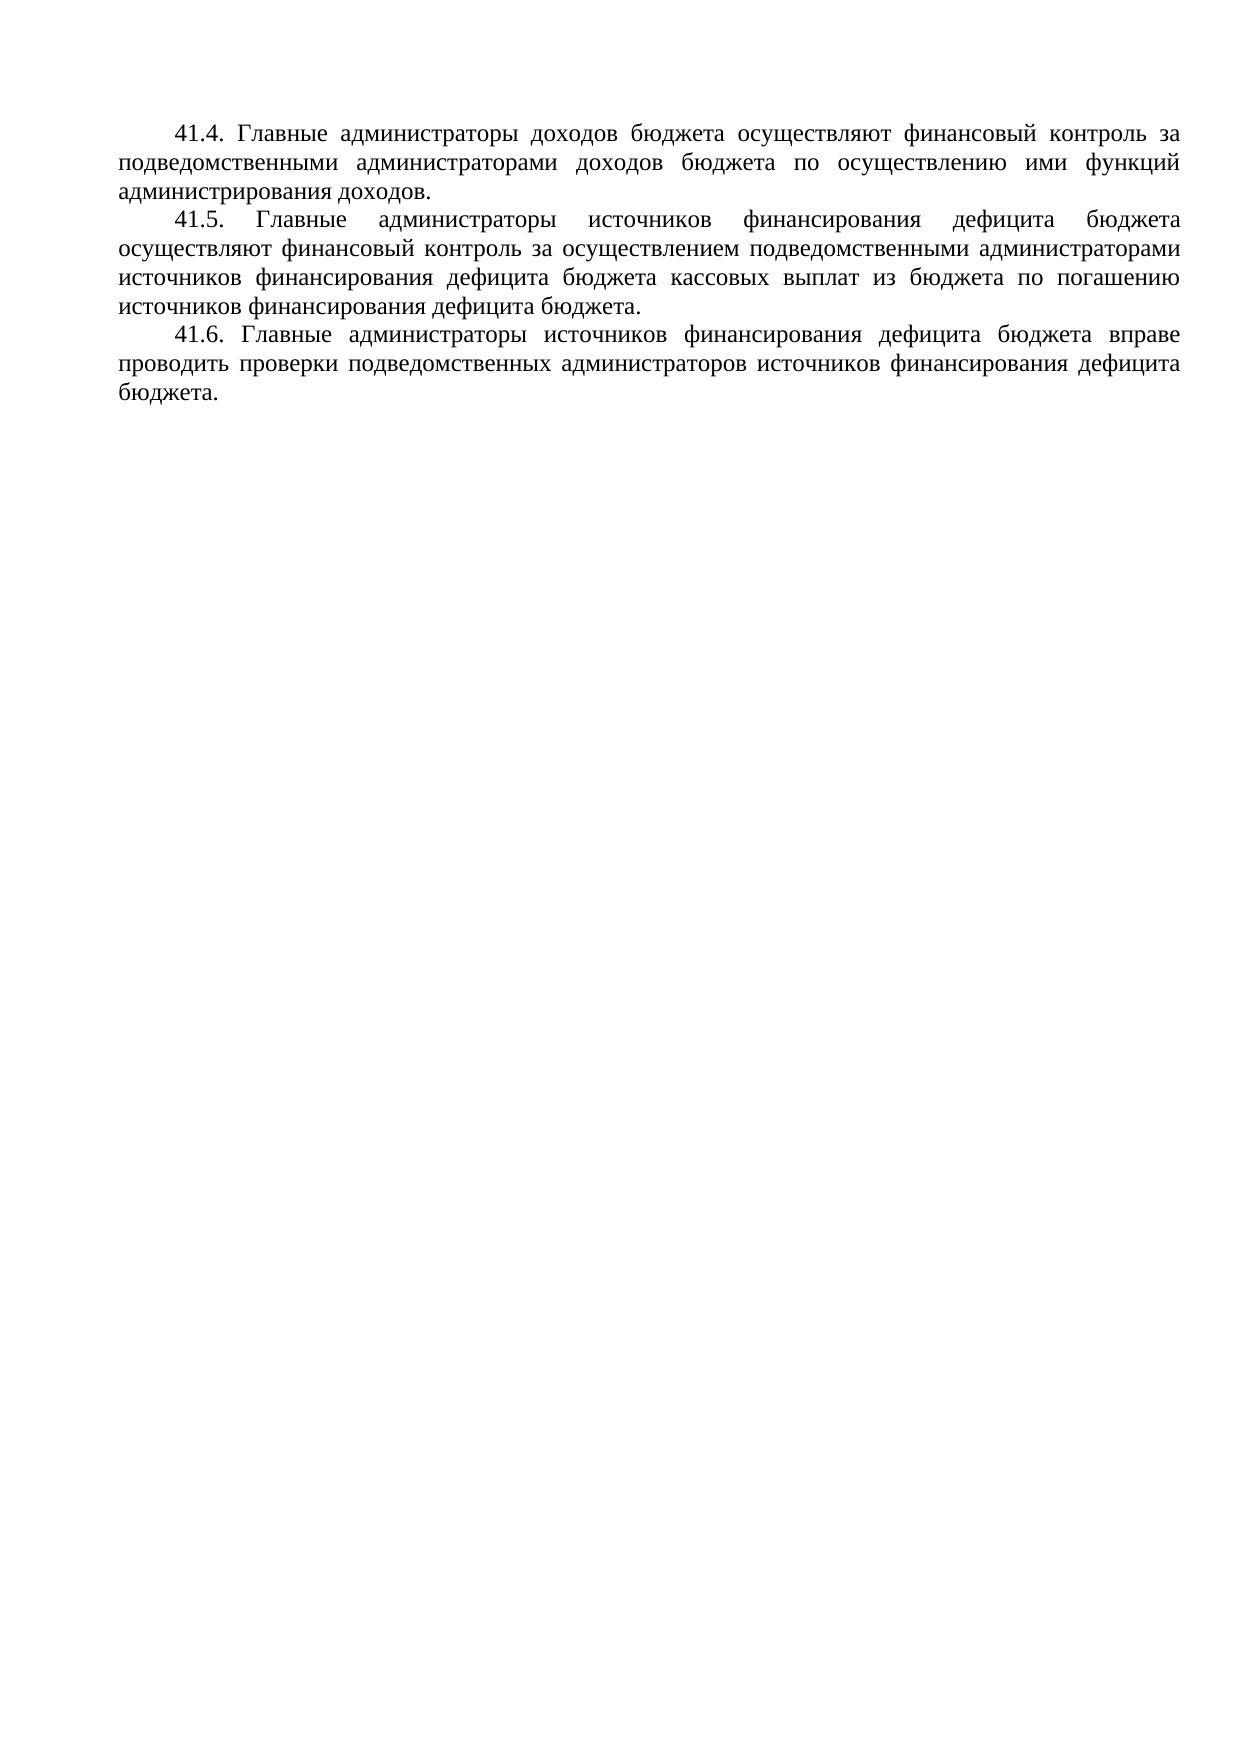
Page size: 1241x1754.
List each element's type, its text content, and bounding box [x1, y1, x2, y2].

text 41.6. Главные администраторы источников финансирования дефицита бюджета вправе проводить проверки подведомственных администраторов источников финансирования дефицита бюджета. [118, 319, 1181, 406]
text 41.5. Главные администраторы источников финансирования дефицита бюджета осуществляют финансовый контроль за осуществлением подведомственными администраторами источников финансирования дефицита бюджета кассовых выплат из бюджета по погашению источников финансирования дефицита бюджета. [118, 204, 1181, 319]
text 41.4. Главные администраторы доходов бюджета осуществляют финансовый контроль за подведомственными администраторами доходов бюджета по осуществлению ими функций администрирования доходов. [118, 118, 1181, 204]
